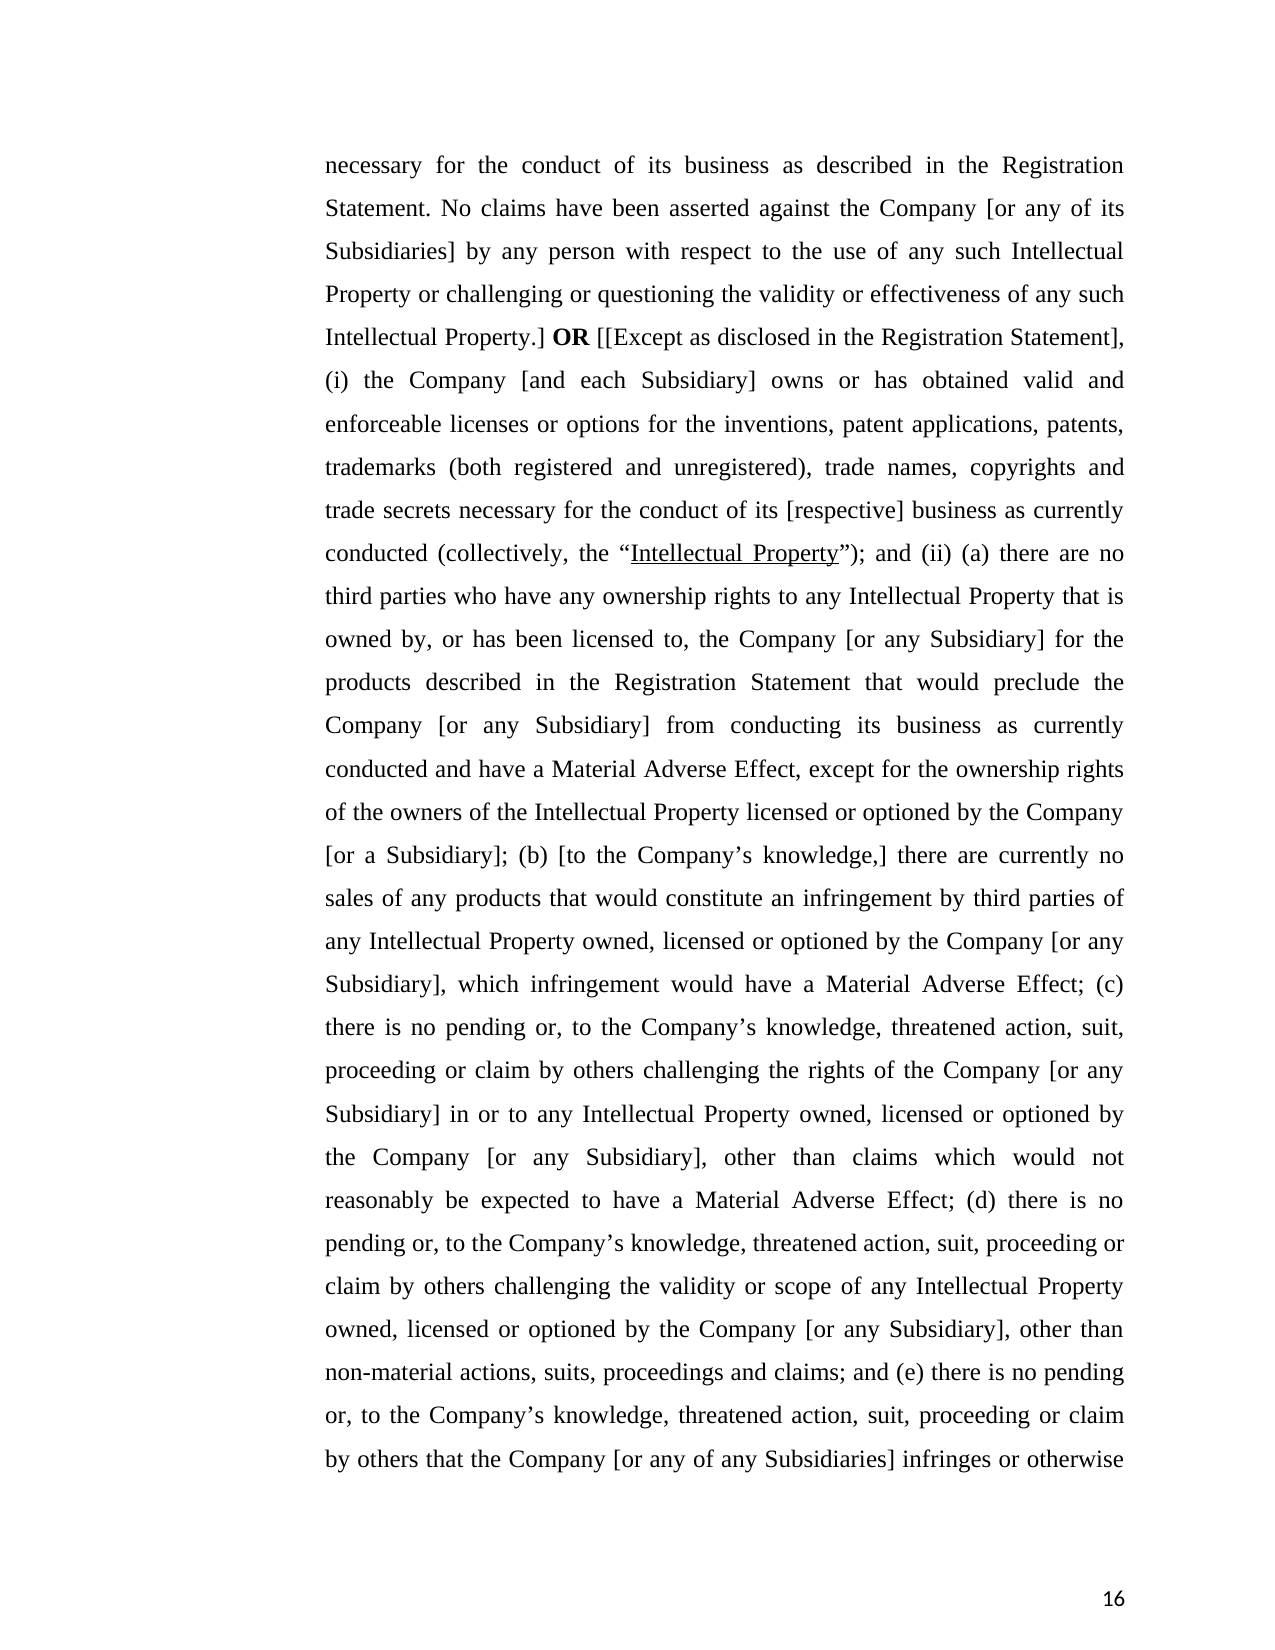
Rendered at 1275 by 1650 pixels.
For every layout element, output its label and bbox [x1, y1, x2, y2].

list [250, 150, 1125, 1472]
